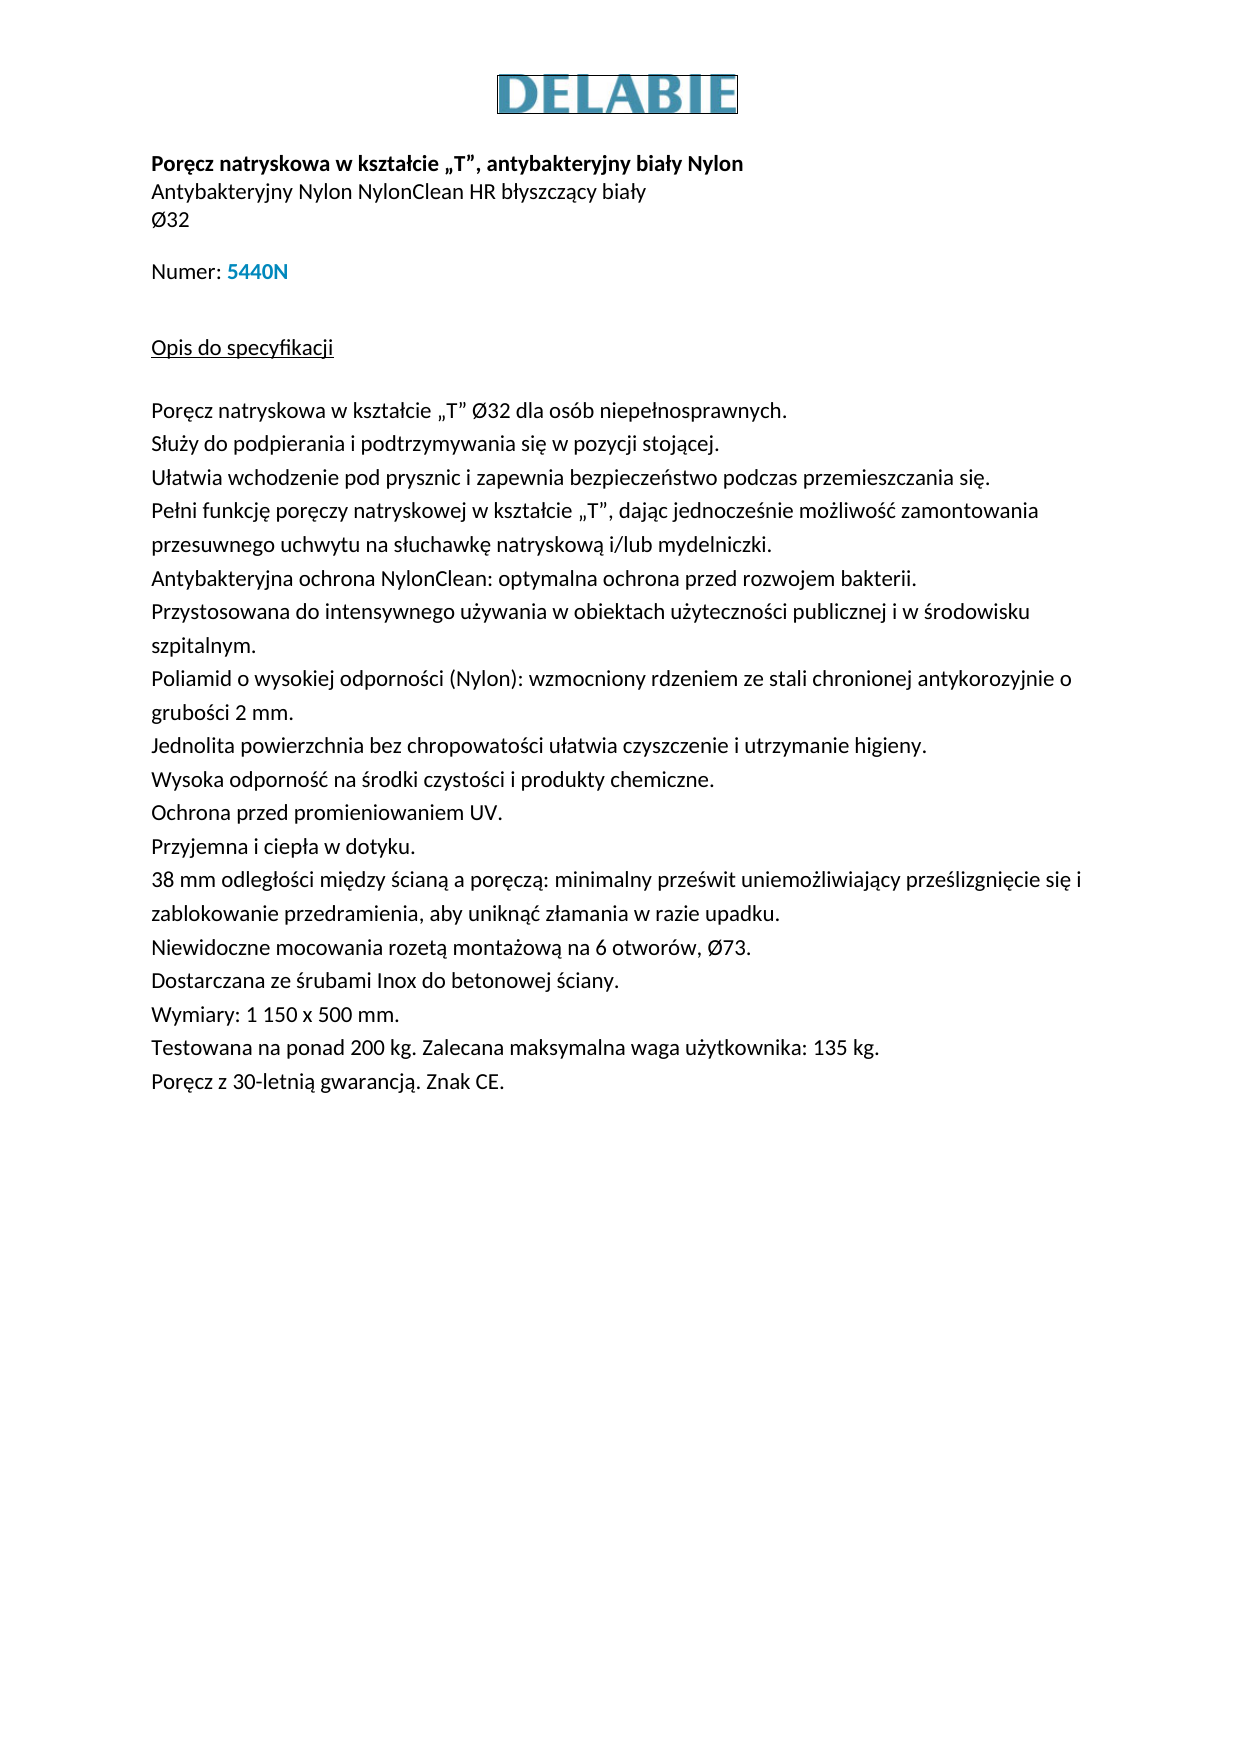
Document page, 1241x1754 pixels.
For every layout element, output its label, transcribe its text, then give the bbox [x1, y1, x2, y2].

text Wysoka odporność na środki czystości i produkty chemiczne. [151, 765, 1084, 793]
text Poręcz z 30-letnią gwarancją. Znak CE. [151, 1067, 1084, 1095]
text Przyjemna i ciepła w dotyku. [151, 832, 1084, 860]
text Jednolita powierzchnia bez chropowatości ułatwia czyszczenie i utrzymanie higieny. [151, 731, 1084, 759]
text Poliamid o wysokiej odporności (Nylon): wzmocniony rdzeniem ze stali chronionej antykorozyjnie o grubości 2 mm. [151, 664, 1084, 726]
text Opis do specyfikacji [151, 333, 1084, 361]
text Przystosowana do intensywnego używania w obiektach użyteczności publicznej i w środowisku szpitalnym. [151, 597, 1084, 659]
text Testowana na ponad 200 kg. Zalecana maksymalna waga użytkownika: 135 kg. [151, 1033, 1084, 1061]
text Antybakteryjny Nylon NylonClean HR błyszczący biały [151, 177, 1084, 205]
text 38 mm odległości między ścianą a poręczą: minimalny prześwit uniemożliwiający prześlizgnięcie się i zablokowanie przedramienia, aby uniknąć złamania w razie upadku. [151, 866, 1084, 927]
text Ochrona przed promieniowaniem UV. [151, 798, 1084, 827]
text Numer: 5440N [151, 257, 1084, 285]
text Poręcz natryskowa w kształcie „T” Ø32 dla osób niepełnosprawnych. [151, 396, 1084, 424]
text Ułatwia wchodzenie pod prysznic i zapewnia bezpieczeństwo podczas przemieszczania się. [151, 463, 1084, 491]
picture [498, 76, 737, 113]
text Antybakteryjna ochrona NylonClean: optymalna ochrona przed rozwojem bakterii. [151, 564, 1084, 592]
text Pełni funkcję poręczy natryskowej w kształcie „T”, dając jednocześnie możliwość zamontowania przesuwnego uchwytu na słuchawkę natryskową i/lub mydelniczki. [151, 497, 1084, 558]
text Służy do podpierania i podtrzymywania się w pozycji stojącej. [151, 429, 1084, 458]
text Wymiary: 1 150 x 500 mm. [151, 1000, 1084, 1028]
text Niewidoczne mocowania rozetą montażową na 6 otworów, Ø73. [151, 933, 1084, 961]
text Ø32 [151, 205, 1084, 233]
text Dostarczana ze śrubami Inox do betonowej ściany. [151, 966, 1084, 994]
text Poręcz natryskowa w kształcie „Tˮ, antybakteryjny biały Nylon [151, 149, 1084, 177]
